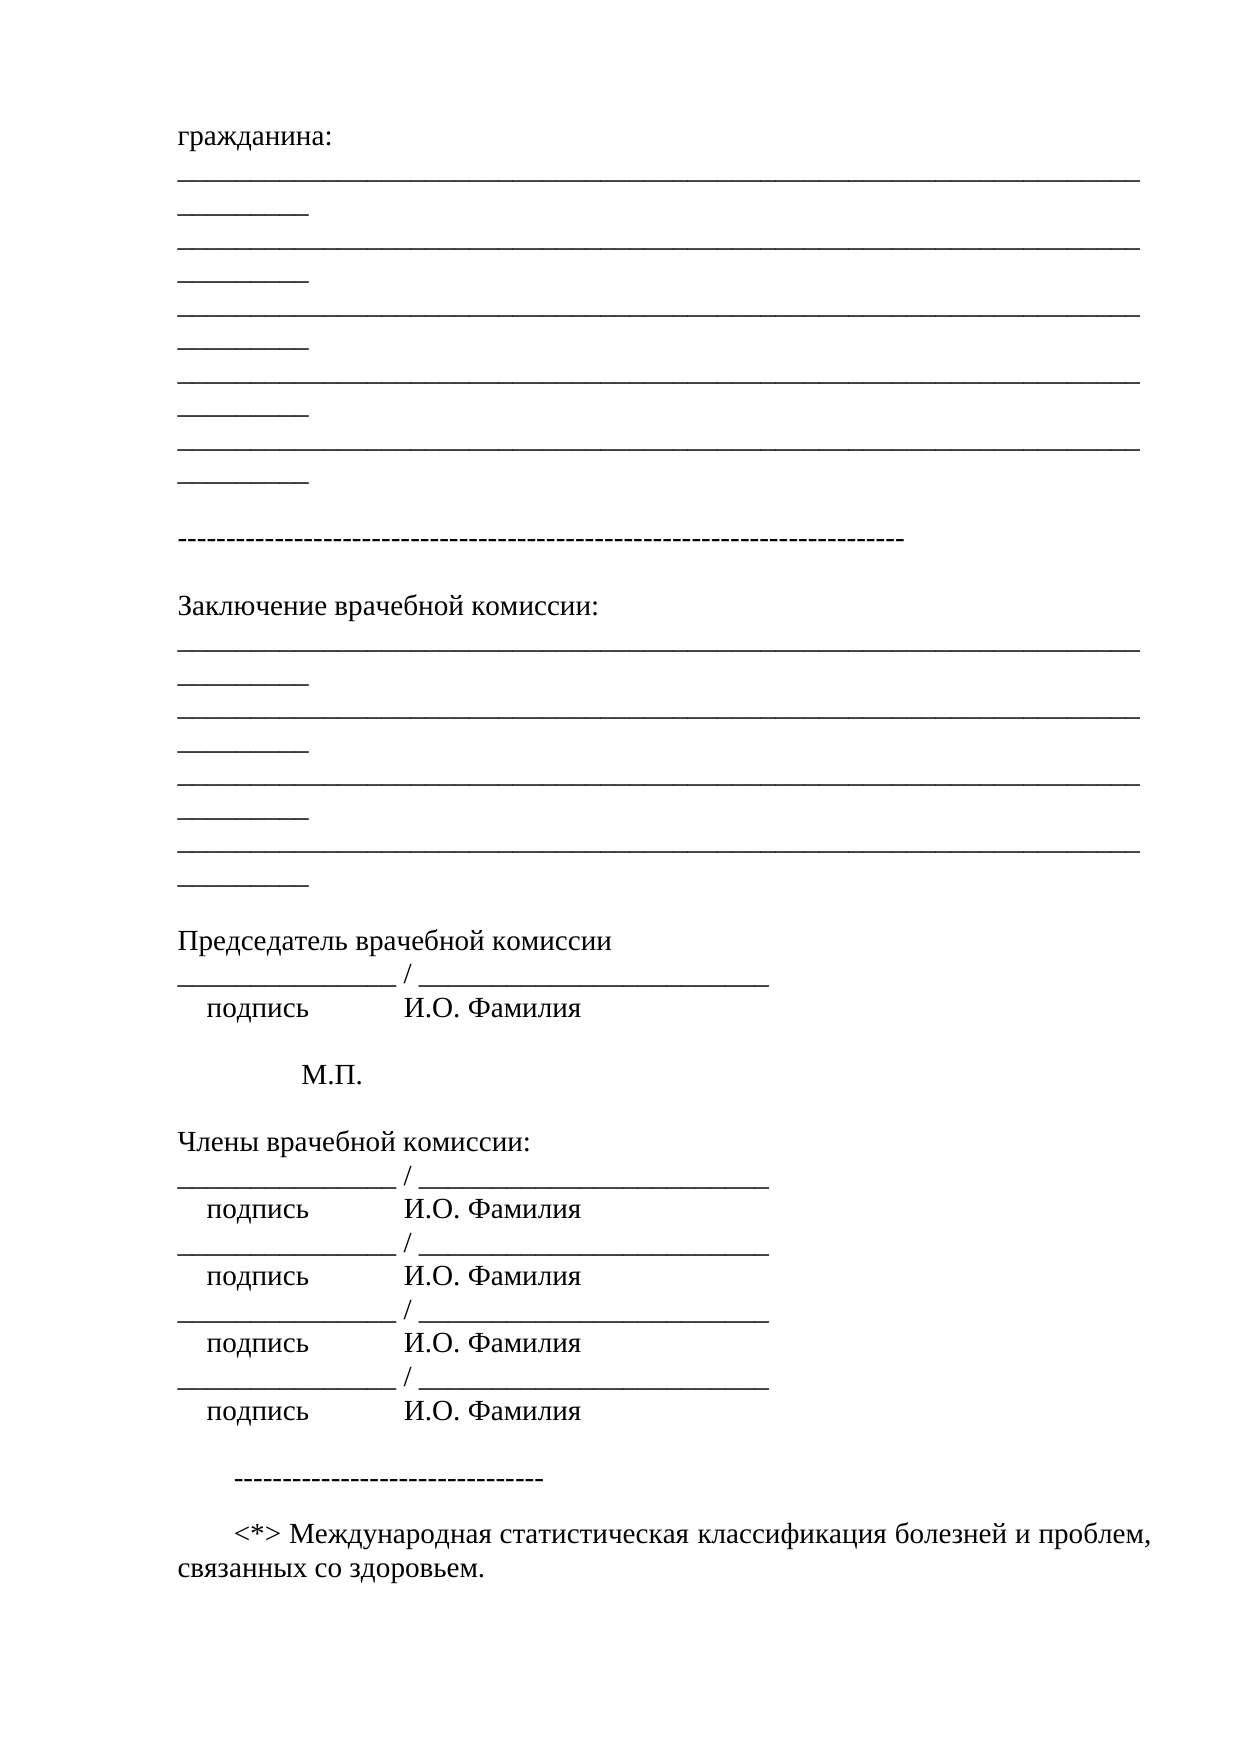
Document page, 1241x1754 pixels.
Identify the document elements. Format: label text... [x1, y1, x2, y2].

text ___________________________________________________________________________ [177, 755, 1152, 822]
text Председатель врачебной комиссии [177, 923, 1152, 957]
text _______________ / ________________________ [177, 957, 1152, 990]
text --------------------------------------------------------------------------- [177, 521, 1152, 554]
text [177, 219, 1152, 286]
text ___________________________________________________________________________ [177, 621, 1152, 688]
text гражданина: [177, 118, 1152, 152]
text подпись И.О. Фамилия [177, 1393, 1152, 1426]
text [177, 152, 1152, 219]
text Заключение врачебной комиссии: [177, 588, 1152, 621]
text подпись И.О. Фамилия [177, 990, 1152, 1024]
text подпись И.О. Фамилия [177, 1326, 1152, 1359]
text -------------------------------- [177, 1460, 1152, 1493]
text ___________________________________________________________________________ [177, 353, 1152, 420]
text ___________________________________________________________________________ [177, 688, 1152, 755]
text _______________ / ________________________ [177, 1292, 1152, 1326]
text ___________________________________________________________________________ [177, 286, 1152, 353]
text <*> Международная статистическая классификация болезней и проблем, связанных со здоровьем. [177, 1516, 1152, 1583]
text Члены врачебной комиссии: [177, 1124, 1152, 1158]
text _______________ / ________________________ [177, 1359, 1152, 1393]
text подпись И.О. Фамилия [177, 1191, 1152, 1225]
text _______________ / ________________________ [177, 1225, 1152, 1258]
text ___________________________________________________________________________ [177, 420, 1152, 487]
text подпись И.О. Фамилия [177, 1258, 1152, 1292]
text М.П. [177, 1057, 1152, 1091]
text _______________ / ________________________ [177, 1158, 1152, 1191]
text ___________________________________________________________________________ [177, 822, 1152, 889]
